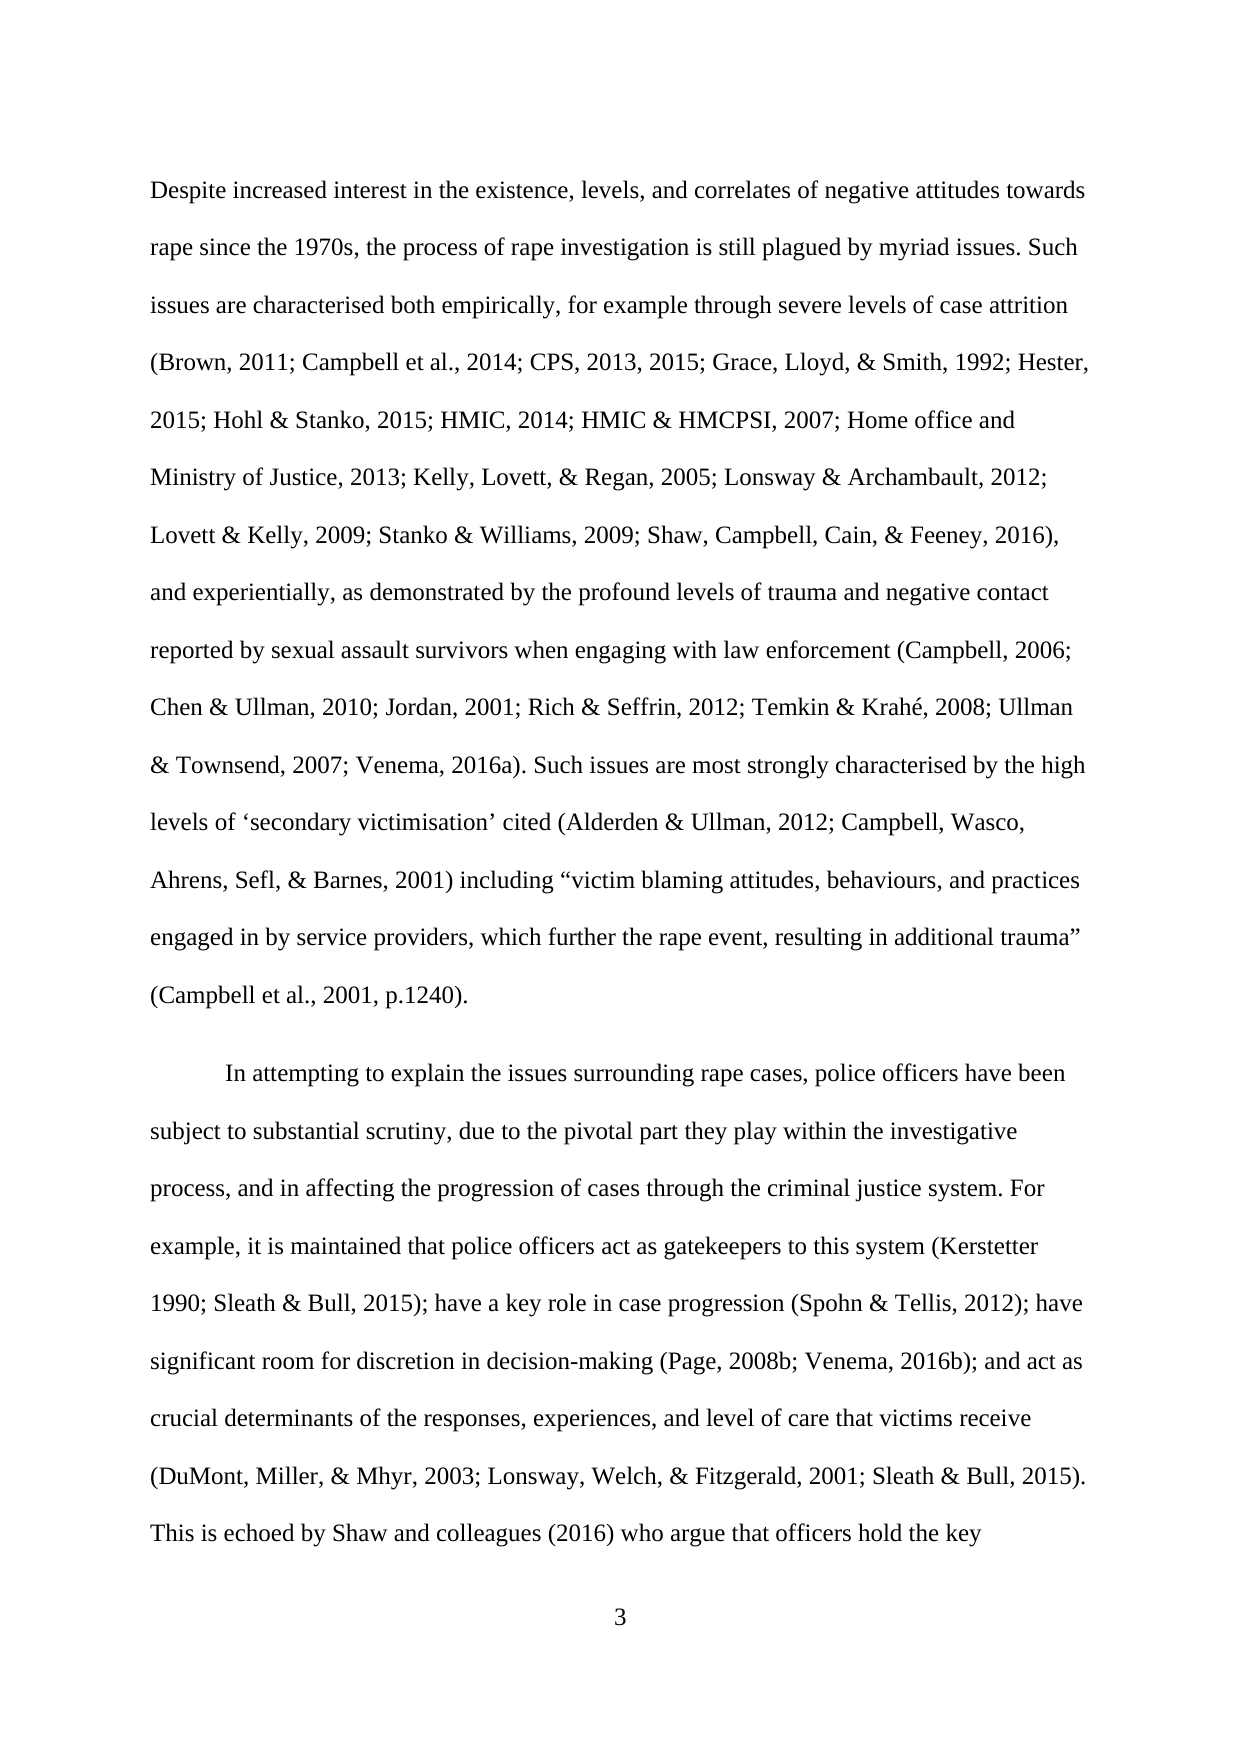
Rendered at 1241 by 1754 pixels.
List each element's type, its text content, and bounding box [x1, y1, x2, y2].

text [150, 1058, 1090, 1547]
text Despite increased interest in the existence, levels, and correlates of negative attitudes towards rape since the 1970s, the process of rape investigation is still plagued by myriad issues. Such issues are characterised both empirically, for example through severe levels of case attrition (Brown, 2011; Campbell et al., 2014; CPS, 2013, 2015; Grace, Lloyd, & Smith, 1992; Hester, 2015; Hohl & Stanko, 2015; HMIC, 2014; HMIC & HMCPSI, 2007; Home office and Ministry of Justice, 2013; Kelly, Lovett, & Regan, 2005; Lonsway & Archambault, 2012; Lovett & Kelly, 2009; Stanko & Williams, 2009; Shaw, Campbell, Cain, & Feeney, 2016), and experientially, as demonstrated by the profound levels of trauma and negative contact reported by sexual assault survivors when engaging with law enforcement (Campbell, 2006; Chen & Ullman, 2010; Jordan, 2001; Rich & Seffrin, 2012; Temkin & Krahé, 2008; Ullman & Townsend, 2007; Venema, 2016a). Such issues are most strongly characterised by the high levels of ‘secondary victimisation’ cited (Alderden & Ullman, 2012; Campbell, Wasco, Ahrens, Sefl, & Barnes, 2001) including “victim blaming attitudes, behaviours, and practices engaged in by service providers, which further the rape event, resulting in additional trauma” (Campbell et al., 2001, p.1240). [150, 175, 1090, 1009]
